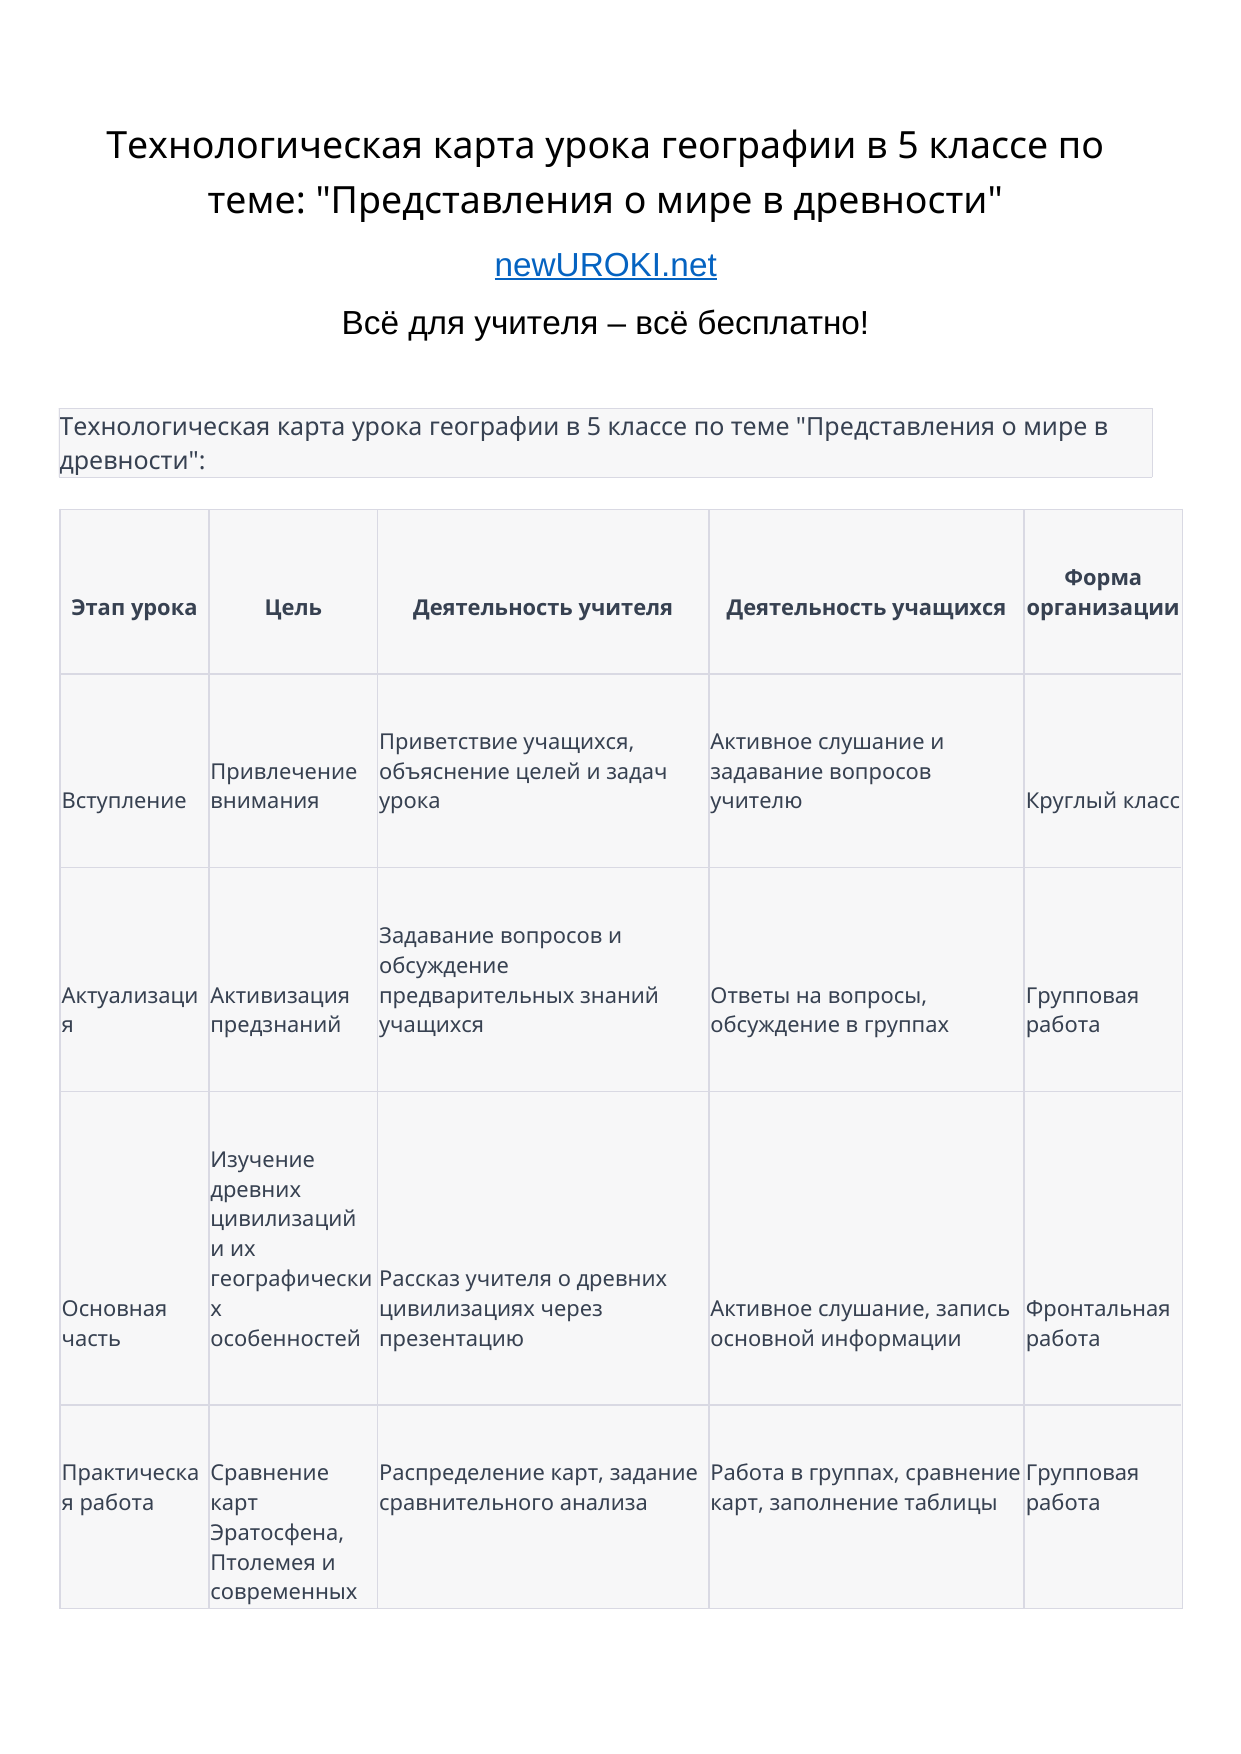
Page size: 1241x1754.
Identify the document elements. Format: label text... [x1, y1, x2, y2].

table_cell Ответы на вопросы, обсуждение в группах [710, 868, 1023, 1091]
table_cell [210, 1406, 377, 1608]
table_cell Круглый класс [1025, 673, 1182, 867]
table_header Этап урока [61, 510, 208, 673]
table_cell Привлечение внимания [210, 675, 377, 867]
table_cell Основная часть [61, 1092, 208, 1404]
table_cell Актуализация [61, 868, 208, 1091]
table_cell Рассказ учителя о древних цивилизациях через презентацию [378, 1092, 708, 1404]
table_header Деятельность учащихся [710, 510, 1023, 673]
table_cell Активизация предзнаний [210, 868, 377, 1091]
text Технологическая карта урока географии в 5 классе по теме "Представления о мире в древности": [60, 409, 1152, 477]
table_header Форма организации [1025, 510, 1182, 673]
table_header Деятельность учителя [378, 510, 708, 673]
table_cell Активное слушание и задавание вопросов учителю [710, 675, 1023, 867]
table_cell Вступление [61, 675, 208, 867]
text Всё для учителя – всё бесплатно! [59, 303, 1152, 342]
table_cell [378, 1406, 708, 1608]
table_cell Активное слушание, запись основной информации [710, 1092, 1023, 1404]
table_cell Групповая работа [1025, 867, 1182, 1091]
table_cell Групповая работа [1025, 1404, 1182, 1608]
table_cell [710, 1406, 1023, 1608]
table_header Цель [210, 510, 377, 673]
text newUROKI.net [59, 245, 1152, 283]
table_cell Фронтальная работа [1025, 1091, 1182, 1404]
table_cell Задавание вопросов и обсуждение предварительных знаний учащихся [378, 868, 708, 1091]
text Технологическая карта урока географии в 5 классе по теме: "Представления о мире в древности" [59, 118, 1152, 224]
table_cell Практическая работа [61, 1406, 208, 1608]
table_cell Приветствие учащихся, объяснение целей и задач урока [378, 675, 708, 867]
table_cell Изучение древних цивилизаций и их географических особенностей [210, 1092, 377, 1404]
